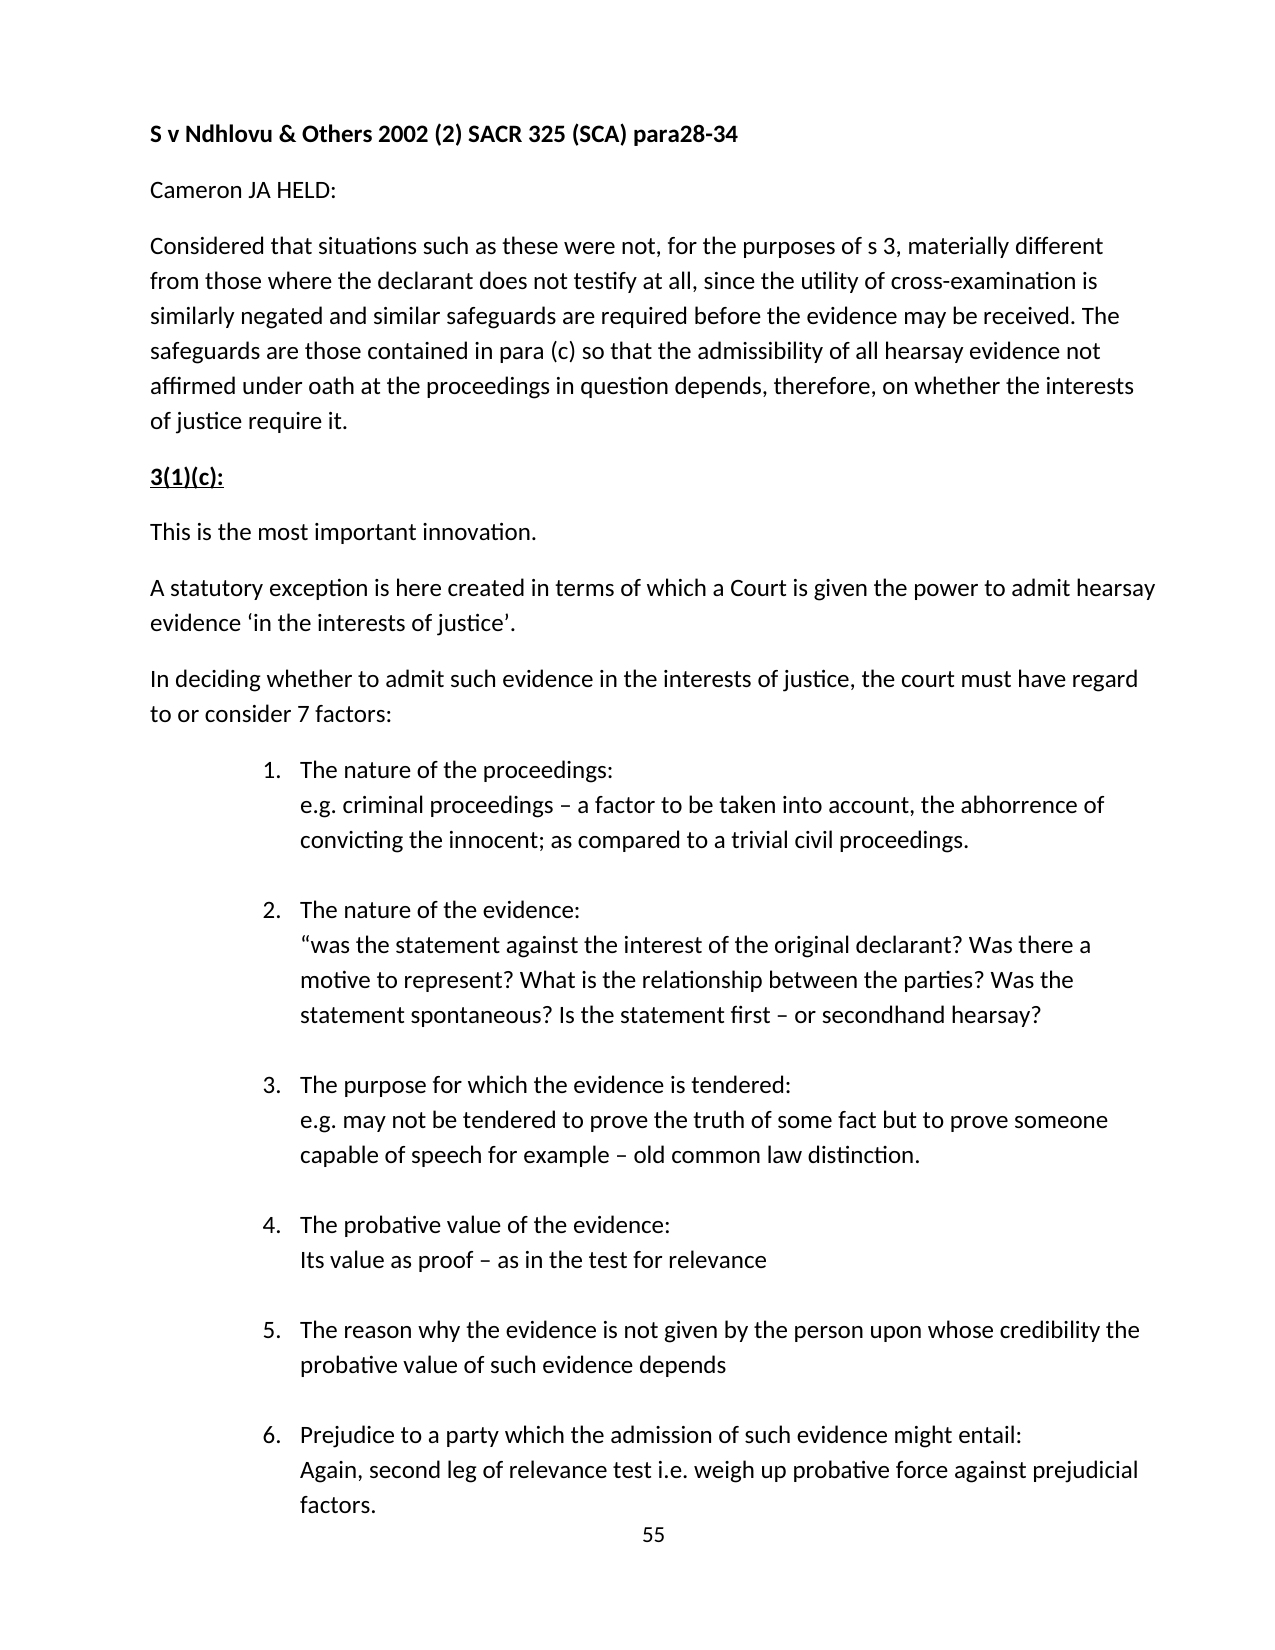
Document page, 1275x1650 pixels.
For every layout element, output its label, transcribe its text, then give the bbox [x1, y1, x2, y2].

list e.g. criminal proceedings – a factor to be taken into account, the abhorrence of convicting the innocent; as compared to a trivial civil proceedings. [300, 789, 1157, 854]
list The probative value of the evidence: [262, 1209, 1157, 1239]
list “was the statement against the interest of the original declarant? Was there a motive to represent? What is the relationship between the parties? Was the statement spontaneous? Is the statement first – or secondhand hearsay? [300, 929, 1157, 1029]
list The nature of the proceedings: [262, 754, 1157, 784]
list e.g. may not be tendered to prove the truth of some fact but to prove someone capable of speech for example – old common law distinction. [300, 1104, 1157, 1169]
text 3(1)(c): [150, 461, 1157, 491]
text In deciding whether to admit such evidence in the interests of justice, the court must have regard to or consider 7 factors: [150, 663, 1157, 729]
text Cameron JA HELD: [150, 174, 1157, 204]
list Its value as proof – as in the test for relevance [300, 1244, 1157, 1274]
text This is the most important innovation. [150, 516, 1157, 547]
list The purpose for which the evidence is tendered: [262, 1069, 1157, 1099]
text A statutory exception is here created in terms of which a Court is given the power to admit hearsay evidence ‘in the interests of justice’. [150, 572, 1157, 638]
list Prejudice to a party which the admission of such evidence might entail: [262, 1419, 1157, 1449]
list The nature of the evidence: [262, 894, 1157, 924]
list The reason why the evidence is not given by the person upon whose credibility the probative value of such evidence depends [262, 1314, 1157, 1379]
text Considered that situations such as these were not, for the purposes of s 3, materially different from those where the declarant does not testify at all, since the utility of cross-examination is similarly negated and similar safeguards are required before the evidence may be received. The safeguards are those contained in para (c) so that the admissibility of all hearsay evidence not affirmed under oath at the proceedings in question depends, therefore, on whether the interests of justice require it. [150, 230, 1157, 435]
text S v Ndhlovu & Others 2002 (2) SACR 325 (SCA) para28-34 [150, 118, 1157, 149]
list Again, second leg of relevance test i.e. weigh up probative force against prejudicial factors. [300, 1454, 1157, 1519]
